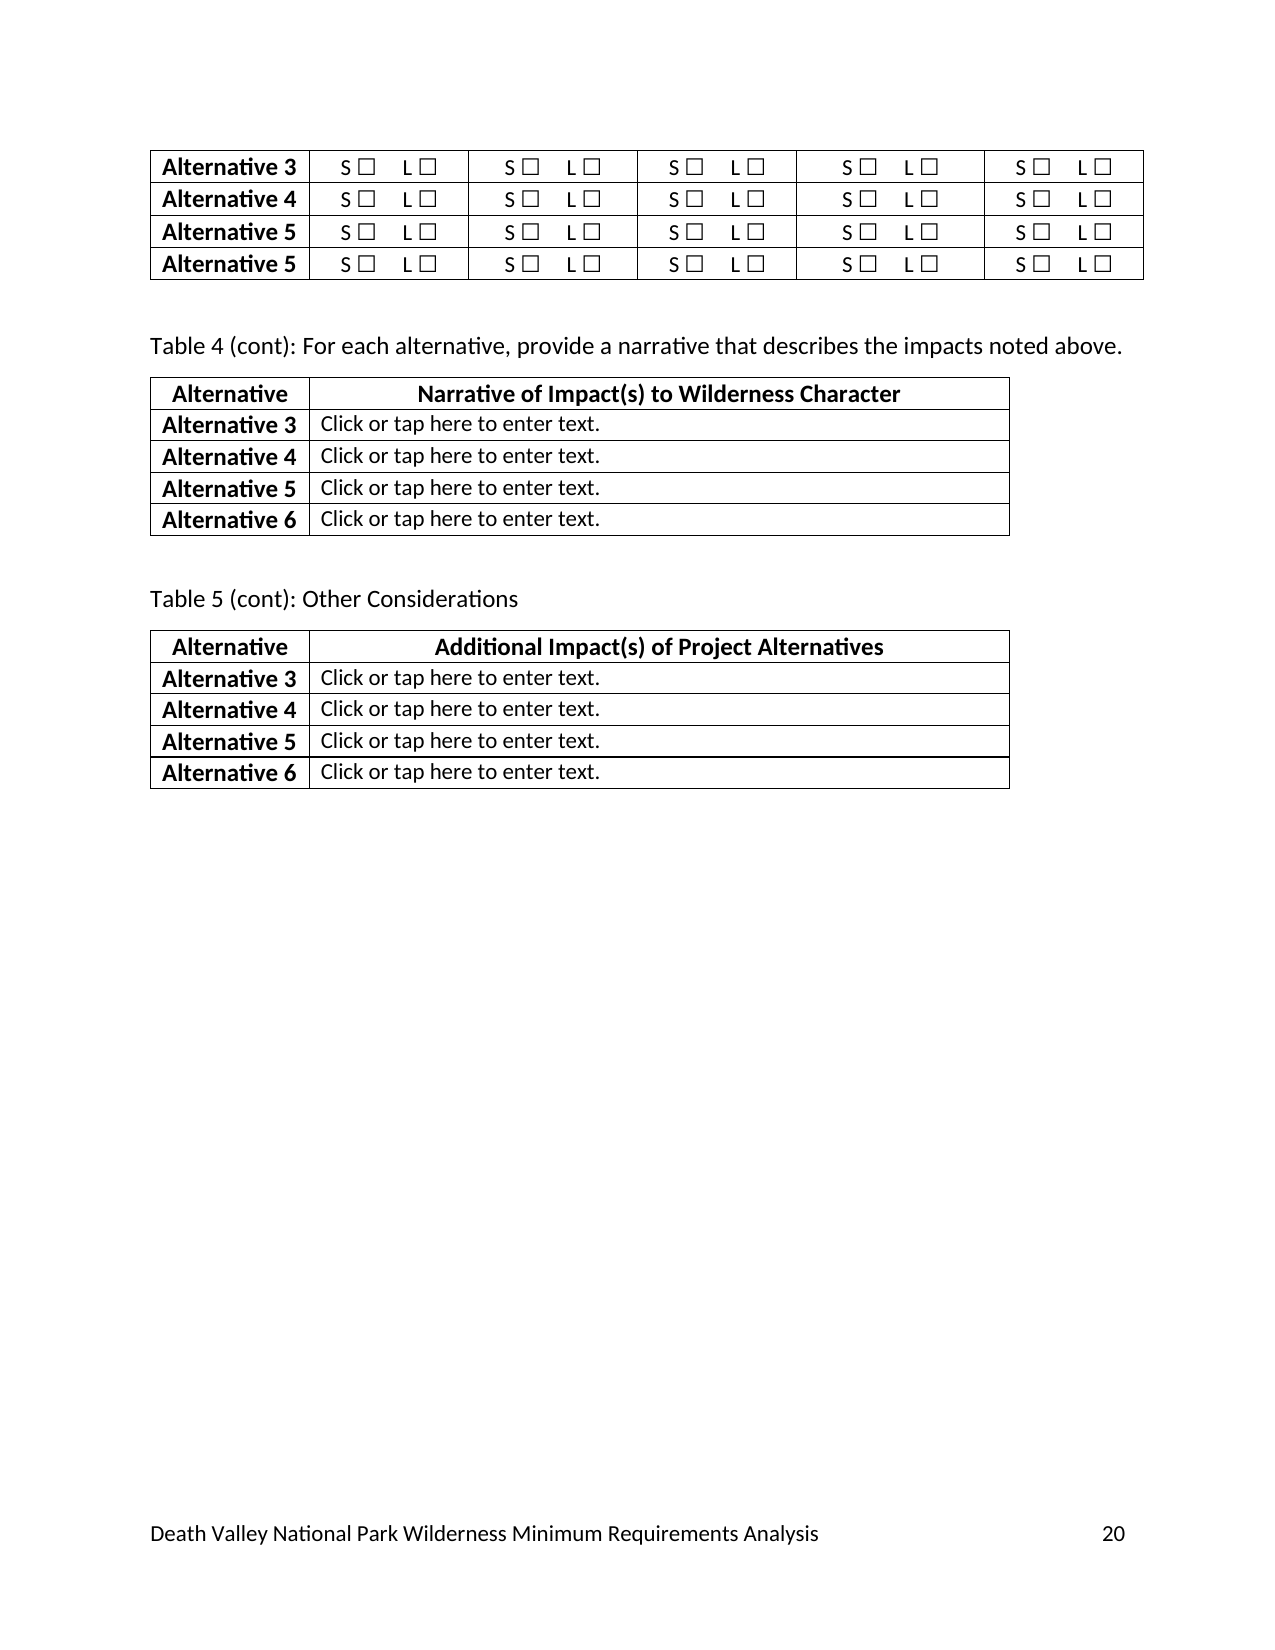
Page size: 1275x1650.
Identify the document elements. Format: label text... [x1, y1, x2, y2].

table_cell Alternative 5 [151, 726, 309, 756]
table_cell Alternative 4 [151, 694, 309, 725]
table_cell S L [985, 248, 1143, 279]
table_cell S L [469, 216, 637, 247]
table_cell Alternative 5 [151, 248, 309, 279]
table_header Additional Impact(s) of Project Alternatives [310, 631, 1009, 662]
table_cell Alternative 3 [151, 410, 309, 440]
table_cell Alternative 5 [151, 473, 309, 503]
table_cell S L [310, 183, 468, 214]
table_cell S L [469, 151, 637, 182]
table_cell S L [797, 183, 984, 214]
table_header Narrative of Impact(s) to Wilderness Character [310, 378, 1009, 408]
table_cell S L [797, 216, 984, 247]
table_cell S L [985, 151, 1143, 182]
table_cell Alternative 5 [151, 216, 309, 247]
table_cell S L [310, 248, 468, 279]
table_cell Alternative 4 [151, 441, 309, 472]
text Table 5 (cont): Other Considerations [150, 583, 1125, 613]
table_cell S L [985, 183, 1143, 214]
table_cell S L [638, 183, 796, 214]
table_cell Alternative 6 [151, 504, 309, 535]
table_header Alternative [151, 378, 309, 408]
table_cell S L [638, 151, 796, 182]
table_cell Alternative 6 [151, 758, 309, 788]
table_cell Alternative 3 [151, 151, 309, 182]
table_cell S L [638, 248, 796, 279]
table_header Alternative [151, 631, 309, 662]
table_cell S L [310, 216, 468, 247]
table_cell S L [797, 151, 984, 182]
table_cell S L [469, 183, 637, 214]
table_cell S L [797, 248, 984, 279]
text Table 4 (cont): For each alternative, provide a narrative that describes the impacts noted above. [150, 330, 1125, 360]
table_cell Alternative 4 [151, 183, 309, 214]
table_cell S L [469, 248, 637, 279]
table_cell S L [310, 151, 468, 182]
table_cell S L [985, 216, 1143, 247]
table_cell Alternative 3 [151, 663, 309, 693]
table_cell S L [638, 216, 796, 247]
